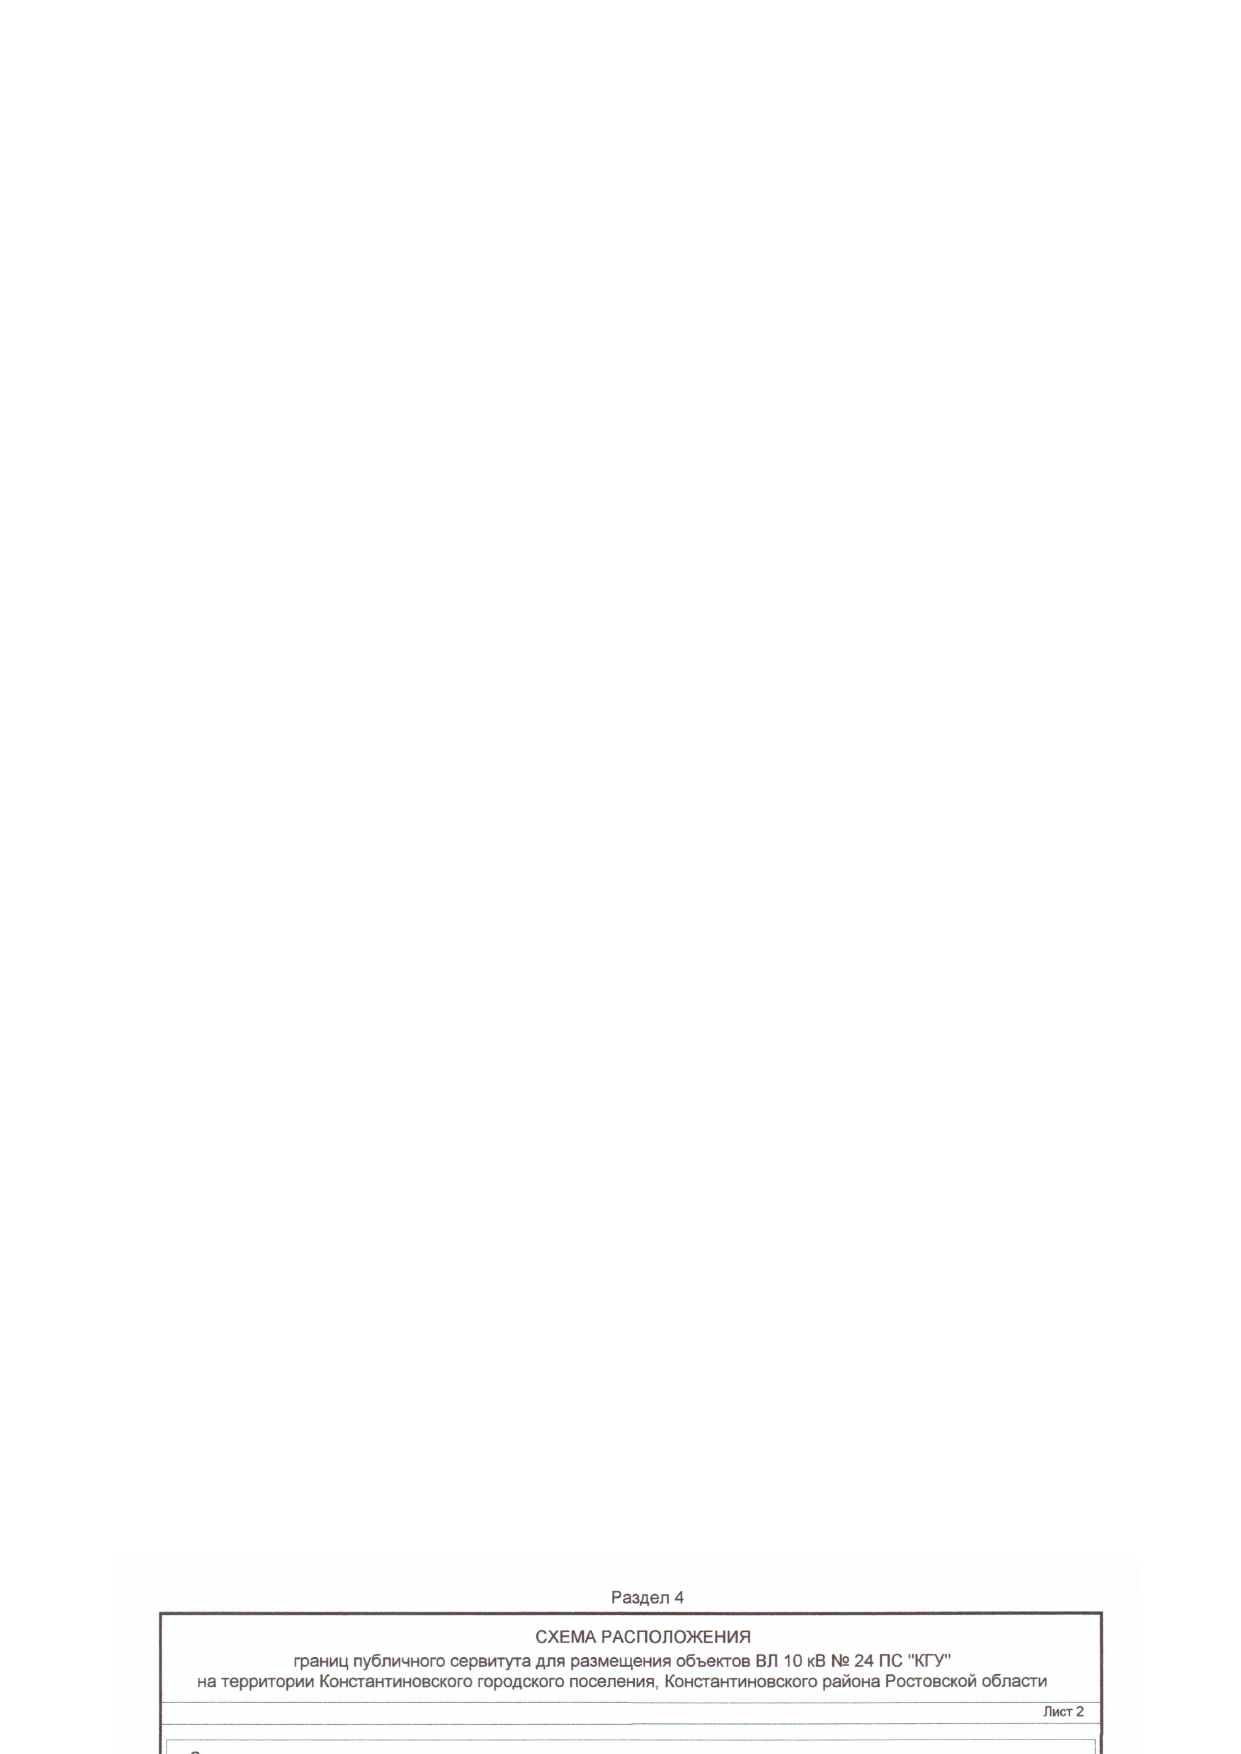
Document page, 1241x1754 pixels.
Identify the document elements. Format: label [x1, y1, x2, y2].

picture [111, 1557, 1140, 1754]
